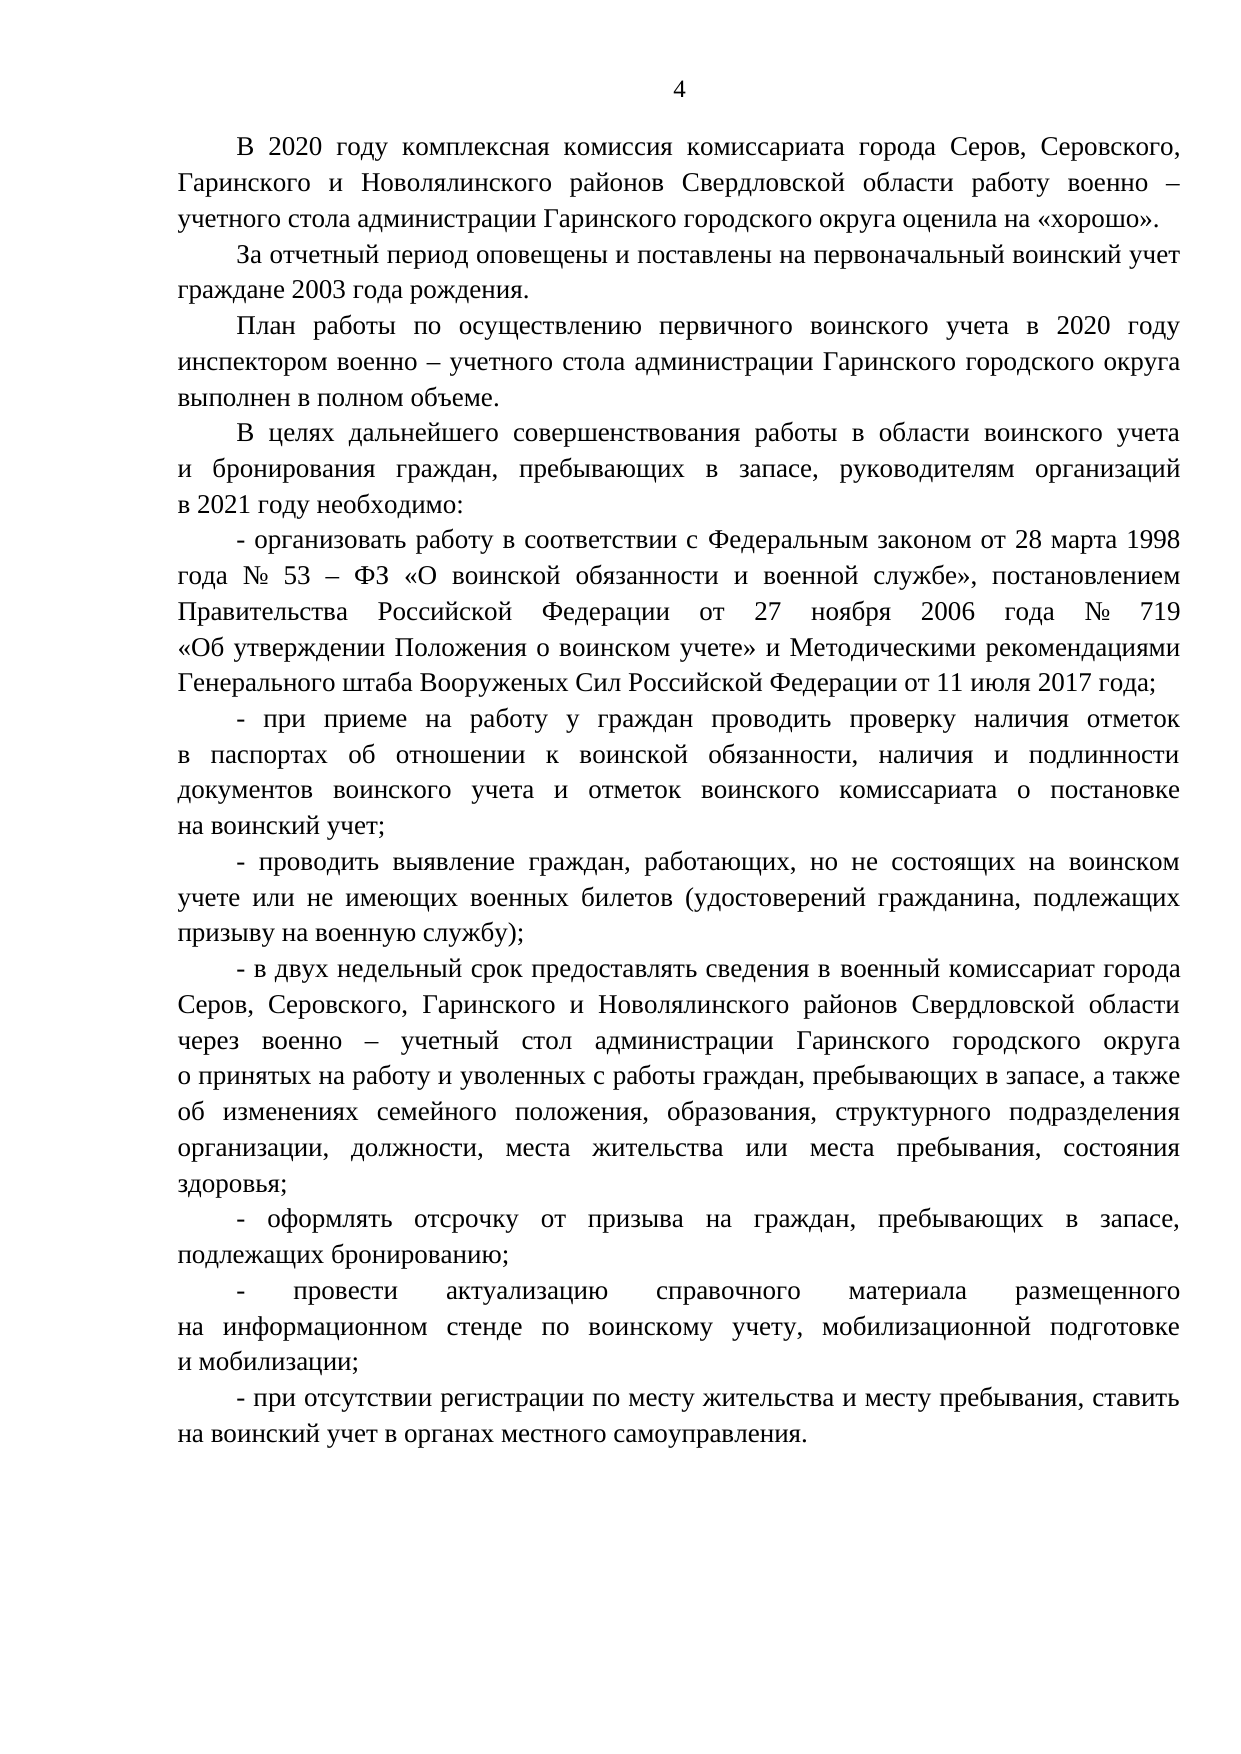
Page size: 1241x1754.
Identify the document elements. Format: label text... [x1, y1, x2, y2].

text В целях дальнейшего совершенствования работы в области воинского учета и бронирования граждан, пребывающих в запасе, руководителям организаций в 2021 году необходимо: [177, 416, 1181, 519]
text - организовать работу в соответствии с Федеральным законом от 28 марта 1998 года № 53 – ФЗ «О воинской обязанности и военной службе», постановлением Правительства Российской Федерации от 27 ноября 2006 года № 719 «Об утверждении Положения о воинском учете» и Методическими рекомендациями Генерального штаба Вооруженых Сил Российской Федерации от 11 июля 2017 года; [177, 523, 1181, 698]
text - при отсутствии регистрации по месту жительства и месту пребывания, ставить на воинский учет в органах местного самоуправления. [177, 1381, 1181, 1448]
text В 2020 году комплексная комиссия комиссариата города Серов, Серовского, Гаринского и Новолялинского районов Свердловской области работу военно – учетного стола администрации Гаринского городского округа оценила на «хорошо». [177, 131, 1181, 233]
text - оформлять отсрочку от призыва на граждан, пребывающих в запасе, подлежащих бронированию; [177, 1202, 1181, 1269]
text - в двух недельный срок предоставлять сведения в военный комиссариат города Серов, Серовского, Гаринского и Новолялинского районов Свердловской области через военно – учетный стол администрации Гаринского городского округа о принятых на работу и уволенных с работы граждан, пребывающих в запасе, а также об изменениях семейного положения, образования, структурного подразделения организации, должности, места жительства или места пребывания, состояния здоровья; [177, 952, 1181, 1198]
text За отчетный период оповещены и поставлены на первоначальный воинский учет граждане 2003 года рождения. [177, 238, 1181, 304]
text План работы по осуществлению первичного воинского учета в 2020 году инспектором военно – учетного стола администрации Гаринского городского округа выполнен в полном объеме. [177, 309, 1181, 412]
text - проводить выявление граждан, работающих, но не состоящих на воинском учете или не имеющих военных билетов (удостоверений гражданина, подлежащих призыву на военную службу); [177, 845, 1181, 948]
text - провести актуализацию справочного материала размещенного на информационном стенде по воинскому учету, мобилизационной подготовке и мобилизации; [177, 1274, 1181, 1376]
text - при приеме на работу у граждан проводить проверку наличия отметок в паспортах об отношении к воинской обязанности, наличия и подлинности документов воинского учета и отметок воинского комиссариата о постановке на воинский учет; [177, 702, 1181, 841]
